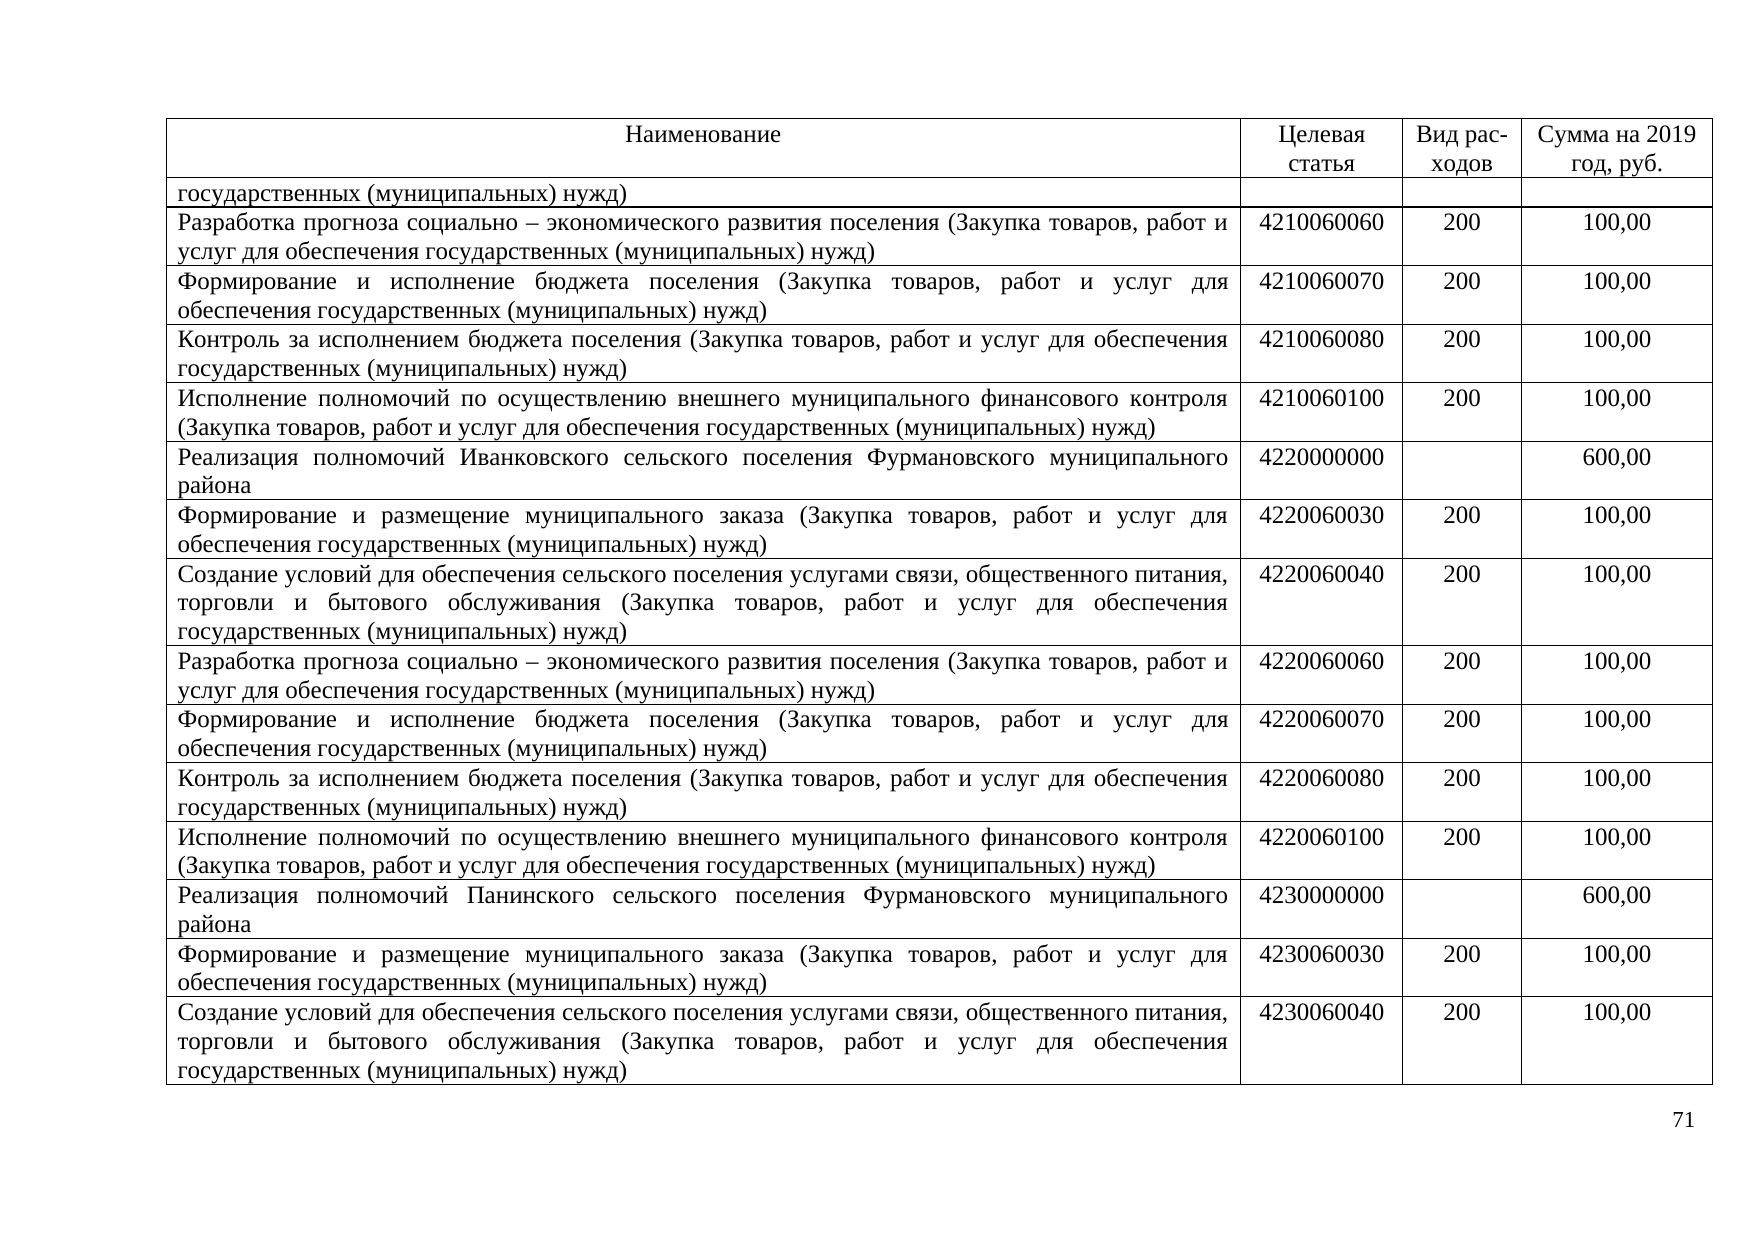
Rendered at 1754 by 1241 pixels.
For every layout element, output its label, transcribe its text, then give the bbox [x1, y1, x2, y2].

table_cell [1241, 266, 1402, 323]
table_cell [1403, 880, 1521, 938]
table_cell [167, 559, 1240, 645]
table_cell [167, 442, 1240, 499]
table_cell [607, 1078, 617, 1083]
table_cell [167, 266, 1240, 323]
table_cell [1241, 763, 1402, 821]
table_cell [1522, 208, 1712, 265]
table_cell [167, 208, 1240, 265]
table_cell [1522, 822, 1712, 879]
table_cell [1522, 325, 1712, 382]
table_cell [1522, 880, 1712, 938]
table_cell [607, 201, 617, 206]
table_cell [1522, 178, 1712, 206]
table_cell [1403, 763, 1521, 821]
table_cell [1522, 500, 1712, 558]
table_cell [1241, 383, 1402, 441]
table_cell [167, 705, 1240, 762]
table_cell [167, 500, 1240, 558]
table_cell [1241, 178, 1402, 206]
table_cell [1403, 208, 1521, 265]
table_header Наименование [167, 119, 1240, 177]
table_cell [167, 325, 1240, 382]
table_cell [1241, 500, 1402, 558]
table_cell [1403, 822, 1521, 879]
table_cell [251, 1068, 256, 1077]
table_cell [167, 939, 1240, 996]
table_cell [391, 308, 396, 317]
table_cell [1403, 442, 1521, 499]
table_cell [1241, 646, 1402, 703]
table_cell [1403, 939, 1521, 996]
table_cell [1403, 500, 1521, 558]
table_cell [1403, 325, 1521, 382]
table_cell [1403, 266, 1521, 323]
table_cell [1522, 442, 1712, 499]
table_header Сумма на 2019 год, руб. [1522, 119, 1712, 177]
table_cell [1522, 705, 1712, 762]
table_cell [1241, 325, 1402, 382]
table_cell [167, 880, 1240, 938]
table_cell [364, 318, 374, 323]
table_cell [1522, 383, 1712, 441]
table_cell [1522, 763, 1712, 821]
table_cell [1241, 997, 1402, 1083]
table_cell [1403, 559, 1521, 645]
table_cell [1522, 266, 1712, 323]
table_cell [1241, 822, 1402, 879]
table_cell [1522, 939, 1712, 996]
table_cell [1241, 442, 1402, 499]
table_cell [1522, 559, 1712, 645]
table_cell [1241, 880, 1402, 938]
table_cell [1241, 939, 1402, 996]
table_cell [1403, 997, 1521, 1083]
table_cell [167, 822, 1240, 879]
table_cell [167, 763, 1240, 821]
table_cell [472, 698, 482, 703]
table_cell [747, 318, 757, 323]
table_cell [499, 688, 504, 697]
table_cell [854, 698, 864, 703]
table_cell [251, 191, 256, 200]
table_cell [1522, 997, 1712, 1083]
table_header Вид рас-ходов [1403, 119, 1521, 177]
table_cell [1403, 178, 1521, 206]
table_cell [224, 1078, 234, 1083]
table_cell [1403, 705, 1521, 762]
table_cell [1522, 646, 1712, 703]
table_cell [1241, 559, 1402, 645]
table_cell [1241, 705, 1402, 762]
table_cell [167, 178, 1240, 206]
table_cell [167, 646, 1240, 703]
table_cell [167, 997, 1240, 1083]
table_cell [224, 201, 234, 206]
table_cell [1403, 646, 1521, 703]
table_header Целевая статья [1241, 119, 1402, 177]
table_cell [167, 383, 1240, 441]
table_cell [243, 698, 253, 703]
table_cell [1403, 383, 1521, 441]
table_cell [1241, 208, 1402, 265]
